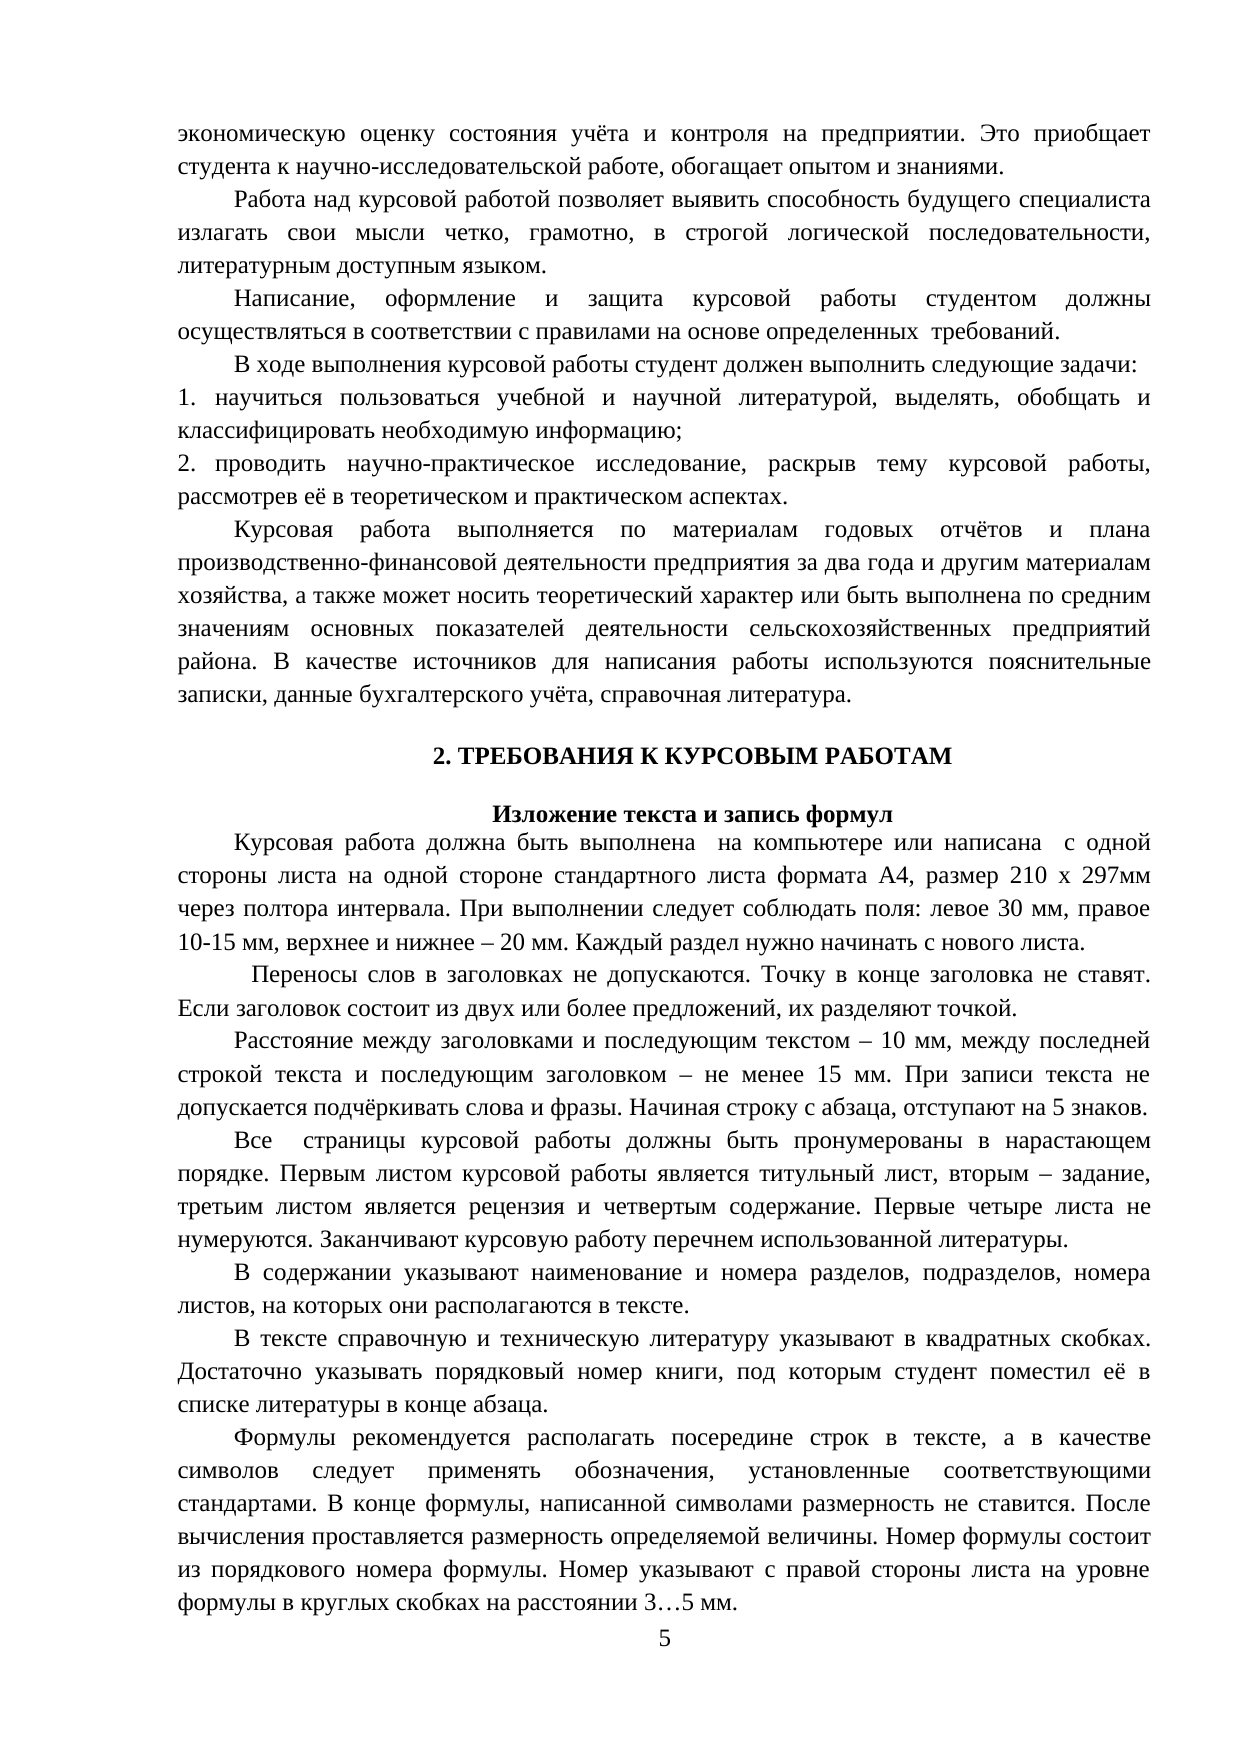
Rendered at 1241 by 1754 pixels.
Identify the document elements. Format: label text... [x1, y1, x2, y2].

text Курсовая работа должна быть выполнена на компьютере или написана с одной стороны листа на одной стороне стандартного листа формата А4, размер 210 х 297мм через полтора интервала. При выполнении следует соблюдать поля: левое , правое 10-, верхнее и нижнее – . Каждый раздел нужно начинать с нового листа. [177, 827, 1152, 955]
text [177, 118, 1152, 180]
text В тексте справочную и техническую литературу указывают в квадратных скобках. Достаточно указывать порядковый номер книги, под которым студент поместил её в списке литературы в конце абзаца. [177, 1323, 1152, 1418]
list проводить научно-практическое исследование, раскрыв тему курсовой работы, рассмотрев её в теоретическом и практическом аспектах. [177, 448, 1152, 510]
text Курсовая работа выполняется по материалам годовых отчётов и плана производственно-финансовой деятельности предприятия за два года и другим материалам хозяйства, а также может носить теоретический характер или быть выполнена по средним значениям основных показателей деятельности сельскохозяйственных предприятий района. В качестве источников для написания работы используются пояснительные записки, данные бухгалтерского учёта, справочная литература. [177, 514, 1152, 708]
text Изложение текста и запись формул [177, 799, 1152, 827]
text Переносы слов в заголовках не допускаются. Точку в конце заголовка не ставят. Если заголовок состоит из двух или более предложений, их разделяют точкой. [177, 959, 1152, 1021]
text В содержании указывают наименование и номера разделов, подразделов, номера листов, на которых они располагаются в тексте. [177, 1257, 1152, 1318]
list научиться пользоваться учебной и научной литературой, выделять, обобщать и классифицировать необходимую информацию; [177, 382, 1152, 444]
text Формулы рекомендуется располагать посередине строк в тексте, а в качестве символов следует применять обозначения, установленные соответствующими стандартами. В конце формулы, написанной символами размерность не ставится. После вычисления проставляется размерность определяемой величины. Номер формулы состоит из порядкового номера формулы. Номер указывают с правой стороны листа на уровне формулы в круглых скобках на расстоянии 3…5 мм. [177, 1422, 1152, 1616]
text Написание, оформление и защита курсовой работы студентом должны осуществляться в соответствии с правилами на основе определенных требований. [177, 283, 1152, 345]
text Работа над курсовой работой позволяет выявить способность будущего специалиста излагать свои мысли четко, грамотно, в строгой логической последовательности, литературным доступным языком. [177, 184, 1152, 279]
text Все страницы курсовой работы должны быть пронумерованы в нарастающем порядке. Первым листом курсовой работы является титульный лист, вторым – задание, третьим листом является рецензия и четвертым содержание. Первые четыре листа не нумеруются. Заканчивают курсовую работу перечнем использованной литературы. [177, 1125, 1152, 1252]
text 2. ТРЕБОВАНИЯ К КУРСОВЫМ РАБОТАМ [177, 741, 1152, 770]
text В ходе выполнения курсовой работы студент должен выполнить следующие задачи: [177, 349, 1152, 378]
text Расстояние между заголовками и последующим текстом – , между последней строкой текста и последующим заголовком – не менее . При записи текста не допускается подчёркивать слова и фразы. Начиная строку с абзаца, отступают на 5 знаков. [177, 1026, 1152, 1120]
